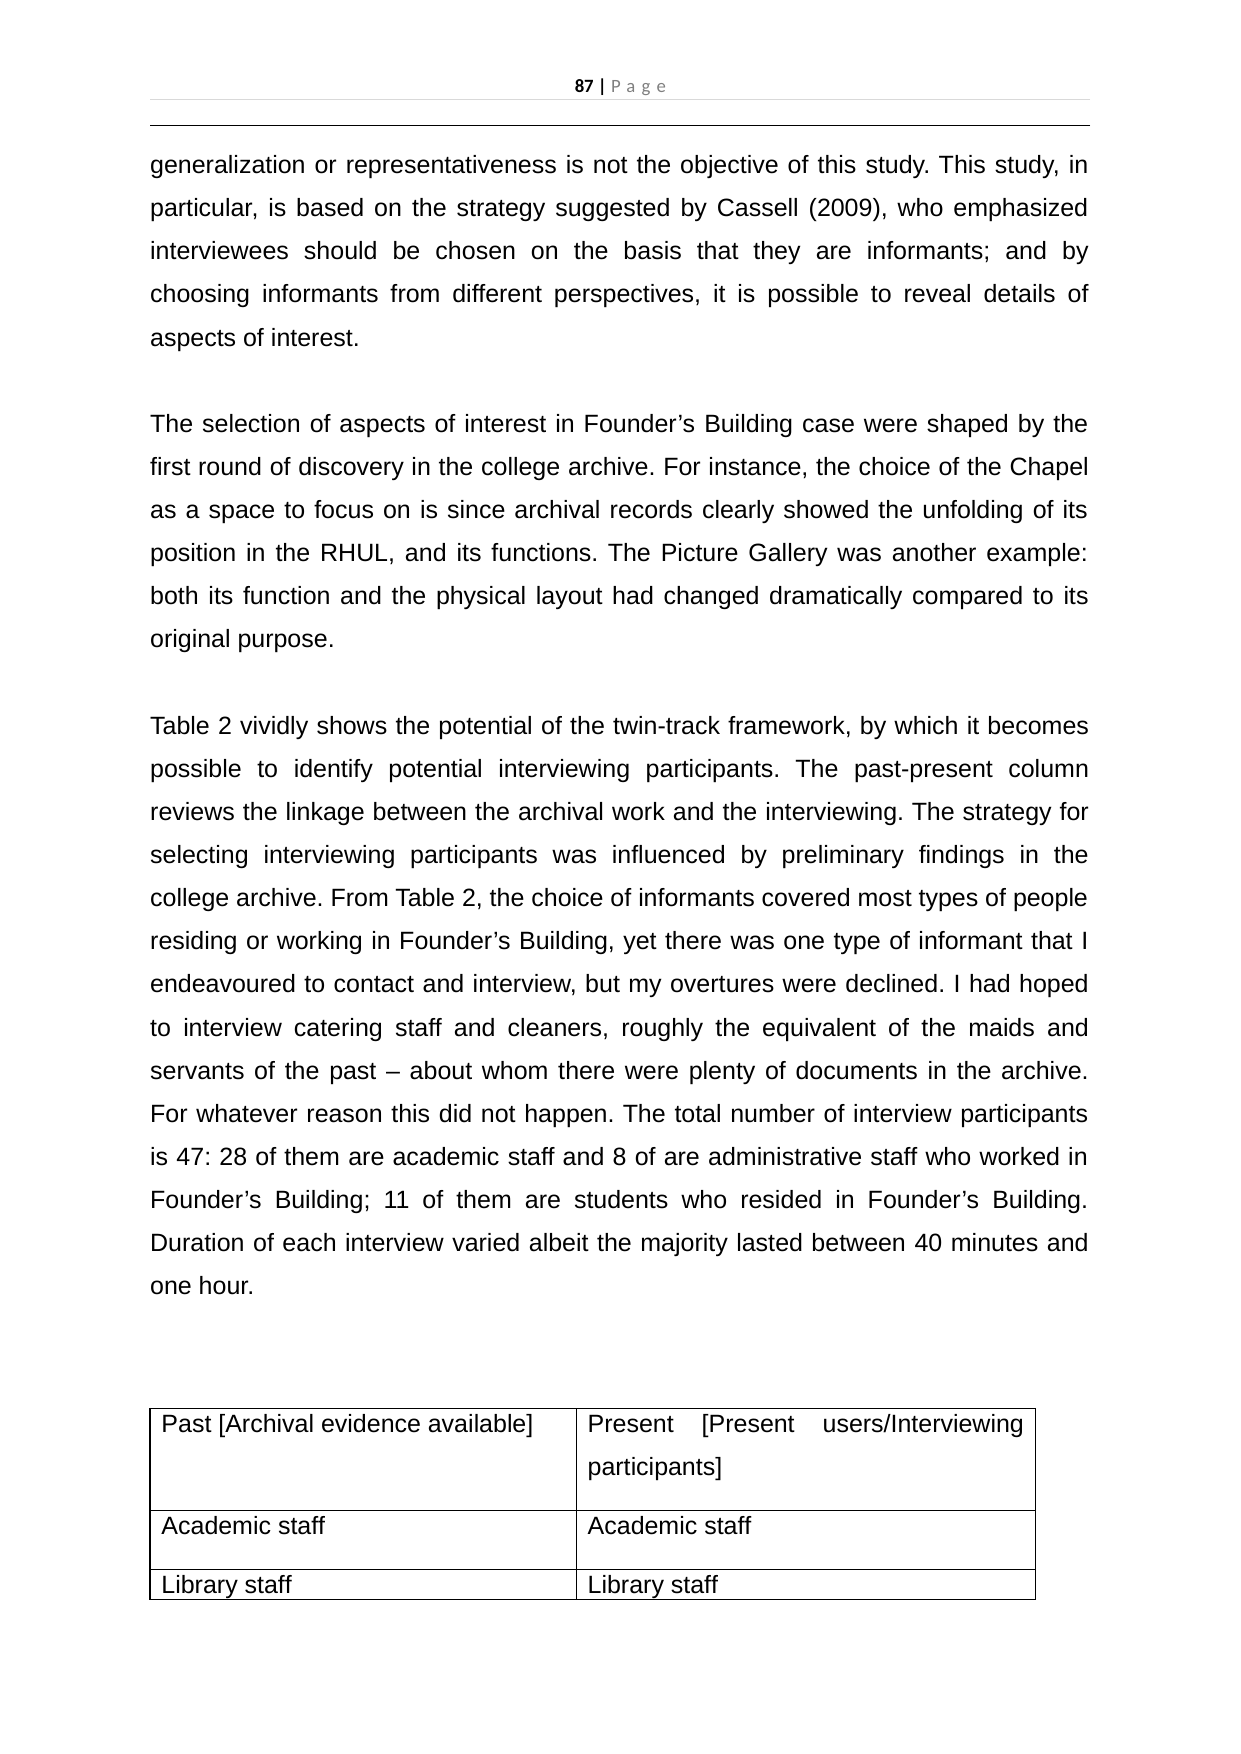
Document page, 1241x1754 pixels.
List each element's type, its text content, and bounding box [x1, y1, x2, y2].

table_cell Academic staff [151, 1511, 576, 1569]
table_cell Academic staff [577, 1511, 1035, 1569]
table_header Present [Present users/Interviewing participants] [577, 1409, 1035, 1510]
text Table 2 vividly shows the potential of the twin-track framework, by which it becomes possible to identify potential interviewing participants. The past-present column reviews the linkage between the archival work and the interviewing. The strategy for selecting interviewing participants was influenced by preliminary findings in the college archive. From Table 2, the choice of informants covered most types of people residing or working in Founder’s Building, yet there was one type of informant that I endeavoured to contact and interview, but my overtures were declined. I had hoped to interview catering staff and cleaners, roughly the equivalent of the maids and servants of the past – about whom there were plenty of documents in the archive. For whatever reason this did not happen. The total number of interview participants is 47: 28 of them are academic staff and 8 of are administrative staff who worked in Founder’s Building; 11 of them are students who resided in Founder’s Building. Duration of each interview varied albeit the majority lasted between 40 minutes and one hour. [150, 711, 1090, 1300]
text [150, 150, 1090, 351]
table_header Past [Archival evidence available] [151, 1409, 576, 1510]
table_cell Library staff [151, 1570, 576, 1599]
text The selection of aspects of interest in Founder’s Building case were shaped by the first round of discovery in the college archive. For instance, the choice of the Chapel as a space to focus on is since archival records clearly showed the unfolding of its position in the RHUL, and its functions. The Picture Gallery was another example: both its function and the physical layout had changed dramatically compared to its original purpose. [150, 409, 1090, 653]
table_cell Library staff [577, 1570, 1035, 1599]
